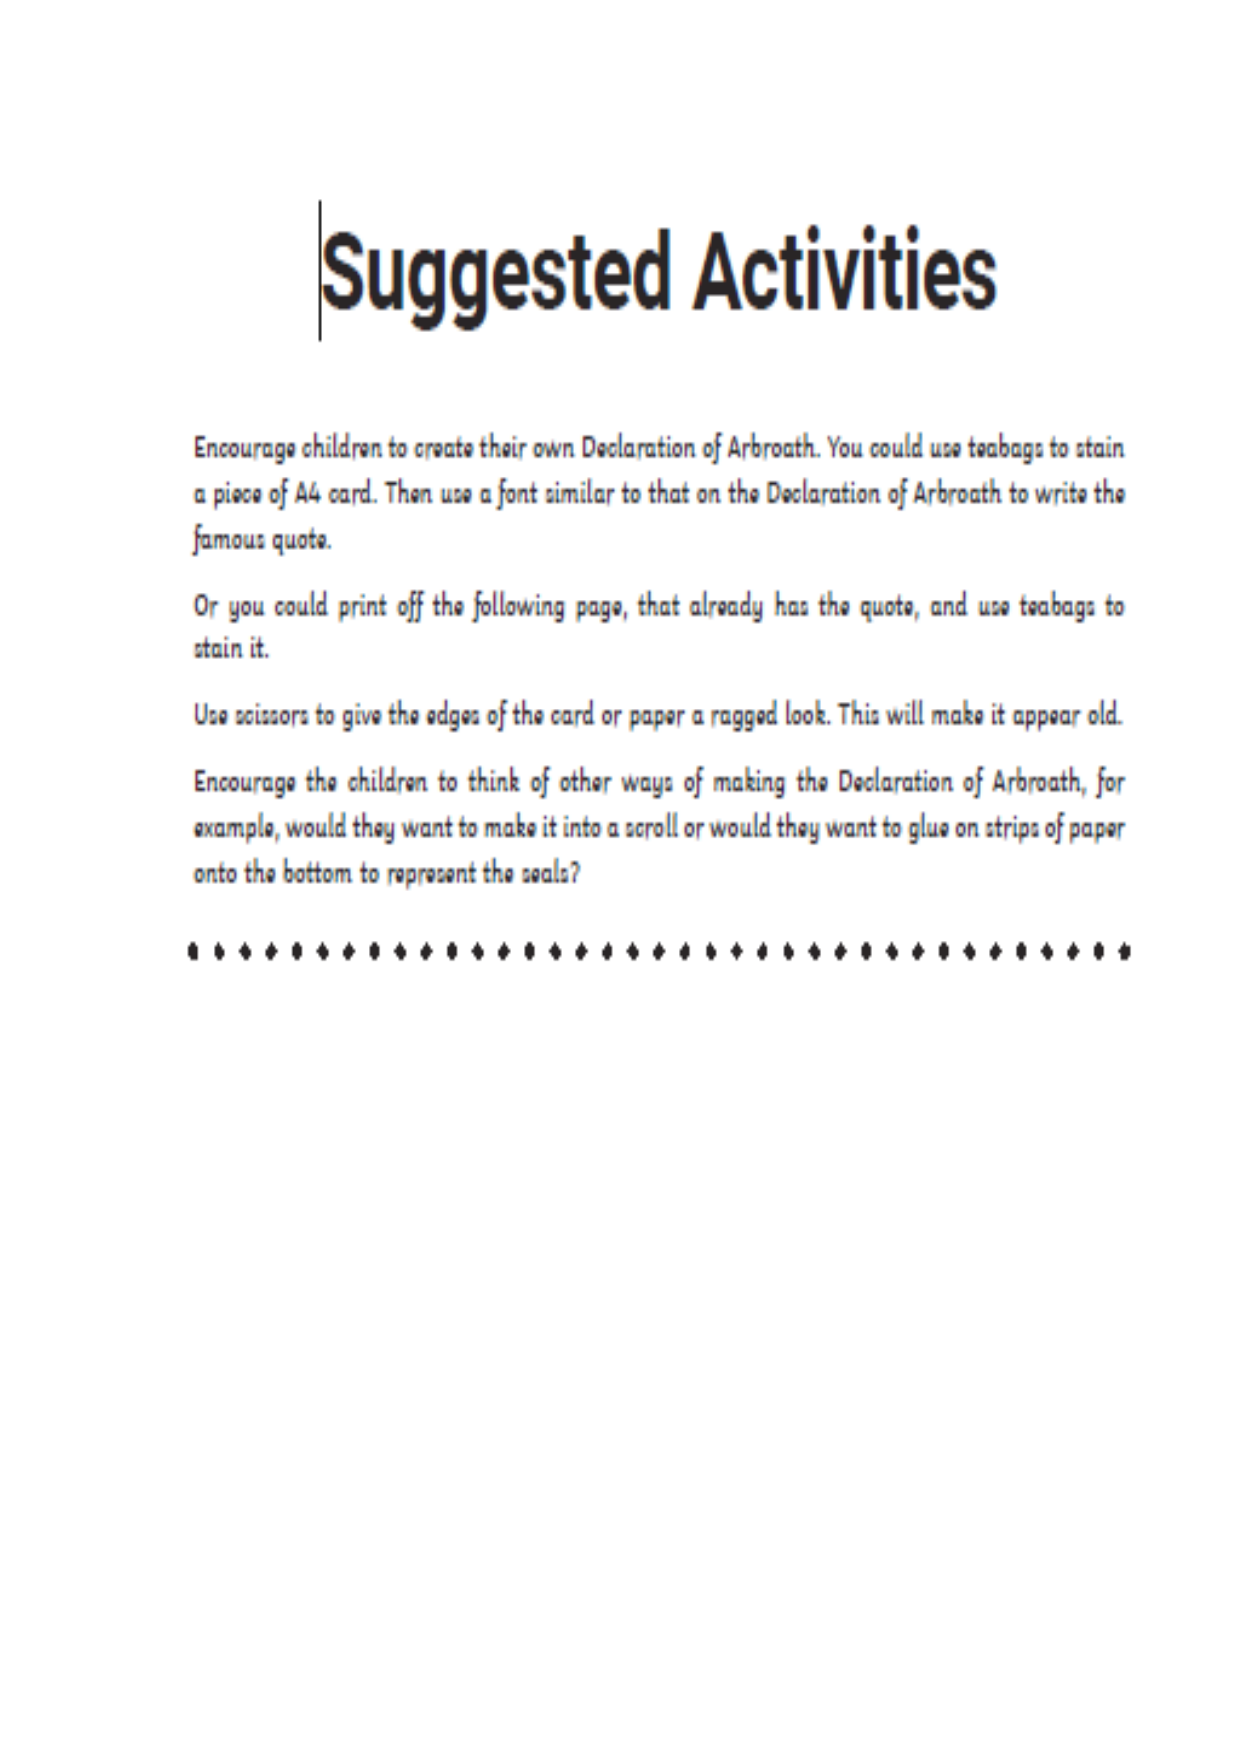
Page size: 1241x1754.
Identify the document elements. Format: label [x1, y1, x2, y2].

picture [150, 150, 1165, 1035]
